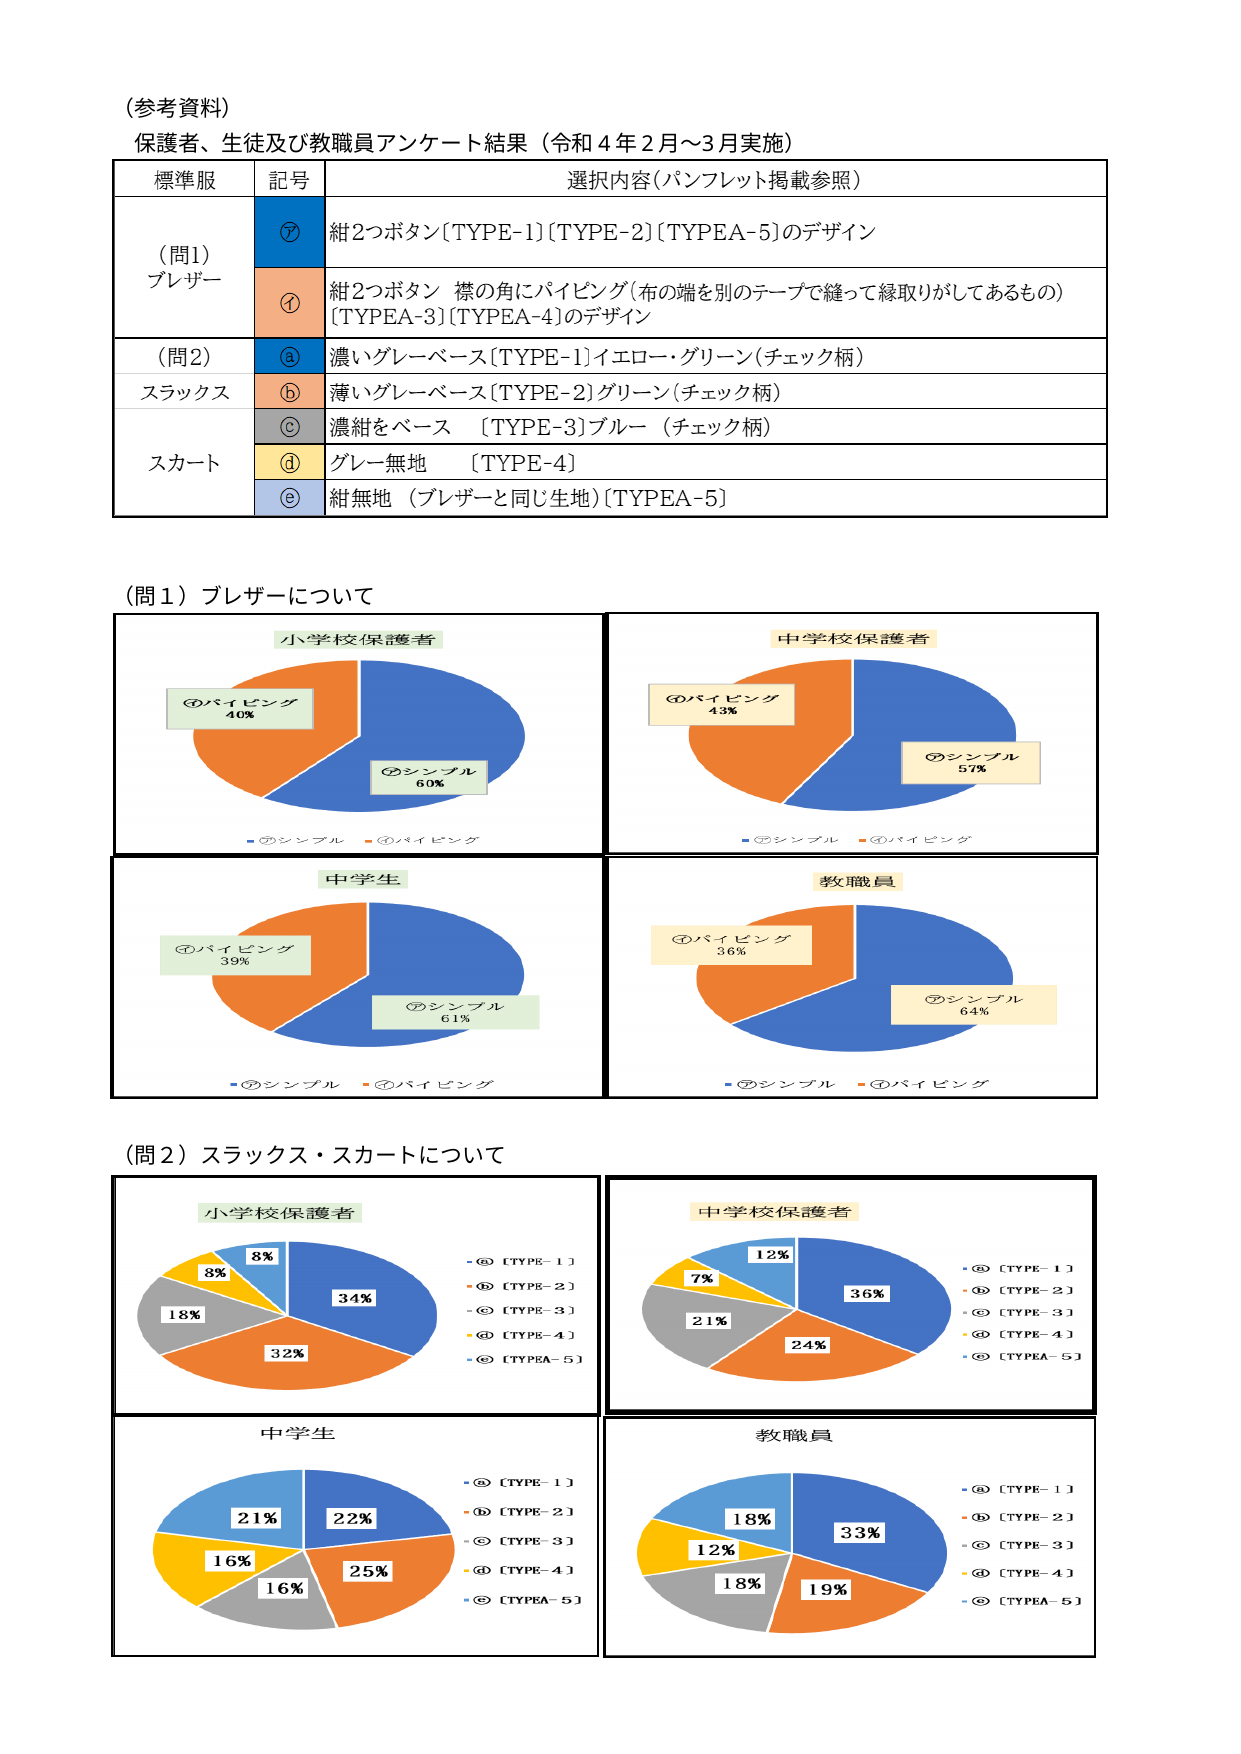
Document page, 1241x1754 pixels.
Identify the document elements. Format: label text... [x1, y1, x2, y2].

picture [112, 858, 603, 1097]
picture [607, 614, 1097, 853]
picture [115, 615, 603, 853]
picture [610, 1180, 1092, 1410]
text （問２）スラックス・スカートについて [112, 1136, 1128, 1171]
picture [605, 1418, 1094, 1656]
text （問１）ブレザーについて [112, 578, 1128, 613]
picture [114, 161, 1106, 516]
picture [113, 1417, 597, 1655]
picture [607, 858, 1096, 1097]
text （参考資料） [112, 89, 1128, 124]
text 保護者、生徒及び教職員アンケート結果（令和4年2月～3月実施） [112, 124, 1128, 159]
picture [114, 1178, 597, 1413]
